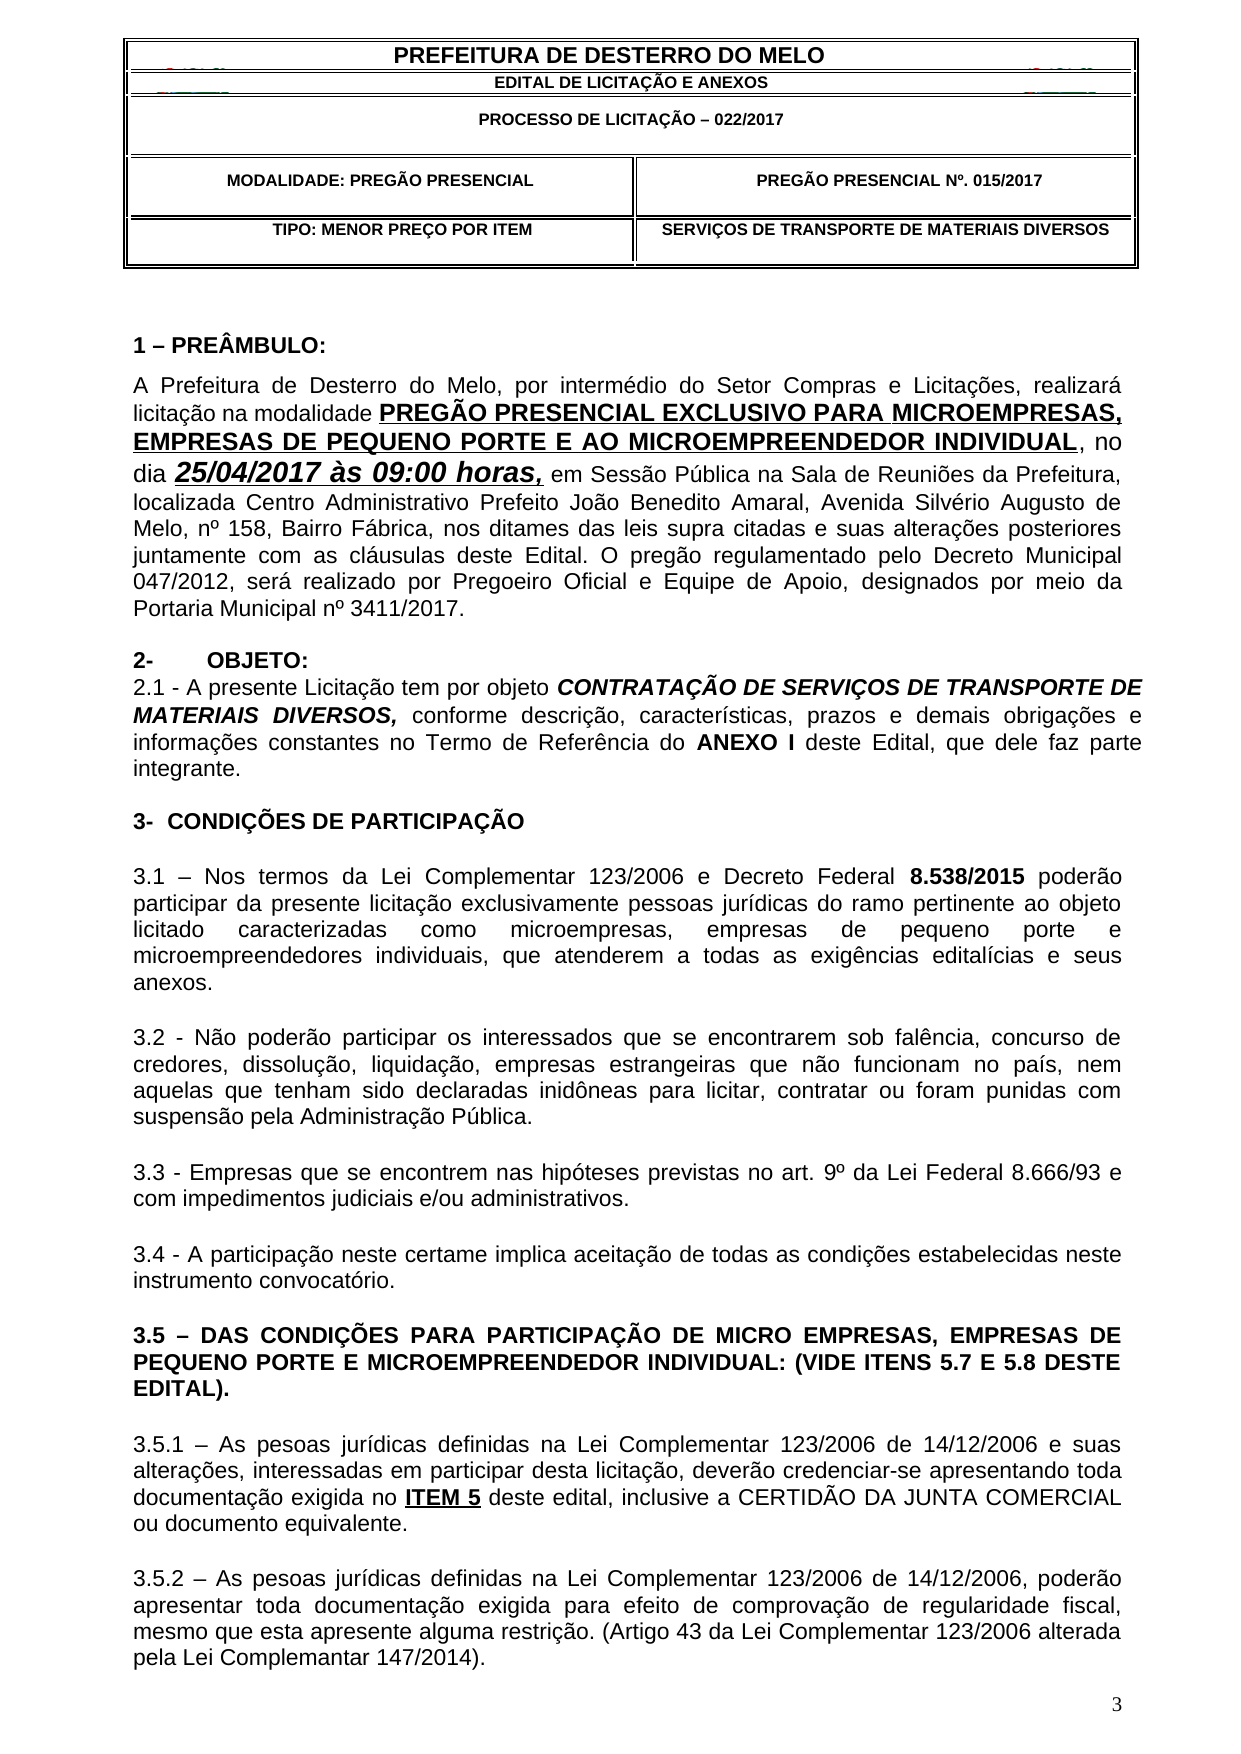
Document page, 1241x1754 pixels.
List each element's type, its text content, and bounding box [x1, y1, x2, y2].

text 1 – PREÂMBULO: [133, 332, 1142, 358]
text 3.4 - A participação neste certame implica aceitação de todas as condições estabelecidas neste instrumento convocatório. [133, 1241, 1122, 1293]
text 3.5 – DAS CONDIÇÕES PARA PARTICIPAÇÃO DE MICRO EMPRESAS, EMPRESAS DE PEQUENO PORTE E MICROEMPREENDEDOR INDIVIDUAL: (VIDE ITENS 5.7 E 5.8 DESTE EDITAL). [133, 1322, 1122, 1402]
text 3.5.2 – As pesoas jurídicas definidas na Lei Complementar 123/2006 de 14/12/2006, poderão apresentar toda documentação exigida para efeito de comprovação de regularidade fiscal, mesmo que esta apresente alguma restrição. (Artigo 43 da Lei Complementar 123/2006 alterada pela Lei Complemantar 147/2014). [133, 1565, 1122, 1671]
text 2.1 - A presente Licitação tem por objeto CONTRATAÇÃO DE SERVIÇOS DE TRANSPORTE DE MATERIAIS DIVERSOS, conforme descrição, características, prazos e demais obrigações e informações constantes no Termo de Referência do ANEXO I deste Edital, que dele faz parte integrante. [133, 673, 1143, 781]
text 3.1 – Nos termos da Lei Complementar 123/2006 e Decreto Federal 8.538/2015 poderão participar da presente licitação exclusivamente pessoas jurídicas do ramo pertinente ao objeto licitado caracterizadas como microempresas, empresas de pequeno porte e microempreendedores individuais, que atenderem a todas as exigências editalícias e seus anexos. [133, 863, 1122, 995]
text 3.3 - Empresas que se encontrem nas hipóteses previstas no art. 9º da Lei Federal 8.666/93 e com impedimentos judiciais e/ou administrativos. [133, 1159, 1122, 1211]
text 3.2 - Não poderão participar os interessados que se encontrarem sob falência, concurso de credores, dissolução, liquidação, empresas estrangeiras que não funcionam no país, nem aquelas que tenham sido declaradas inidôneas para licitar, contratar ou foram punidas com suspensão pela Administração Pública. [133, 1024, 1122, 1129]
text 2- OBJETO: [133, 647, 1142, 673]
text 3- CONDIÇÕES DE PARTICIPAÇÃO [133, 808, 1122, 834]
text 3.5.1 – As pesoas jurídicas definidas na Lei Complementar 123/2006 de 14/12/2006 e suas alterações, interessadas em participar desta licitação, deverão credenciar-se apresentando toda documentação exigida no ITEM 5 deste edital, inclusive a CERTIDÃO DA JUNTA COMERCIAL ou documento equivalente. [133, 1431, 1122, 1536]
text A Prefeitura de Desterro do Melo, por intermédio do Setor Compras e Licitações, realizará licitação na modalidade pregão presencial EXCLUSIVO PARA MICROEMPRESAS, EMPRESAS DE PEQUENO PORTE E AO MICROEMPREENDEDOR INDIVIDUAL, no dia 25/04/2017 às 09:00 horas, em Sessão Pública na Sala de Reuniões da Prefeitura, localizada Centro Administrativo Prefeito João Benedito Amaral, Avenida Silvério Augusto de Melo, nº 158, Bairro Fábrica, nos ditames das leis supra citadas e suas alterações posteriores juntamente com as cláusulas deste Edital. O pregão regulamentado pelo Decreto Municipal 047/2012, será realizado por Pregoeiro Oficial e Equipe de Apoio, designados por meio da Portaria Municipal nº 3411/2017. [133, 372, 1122, 621]
